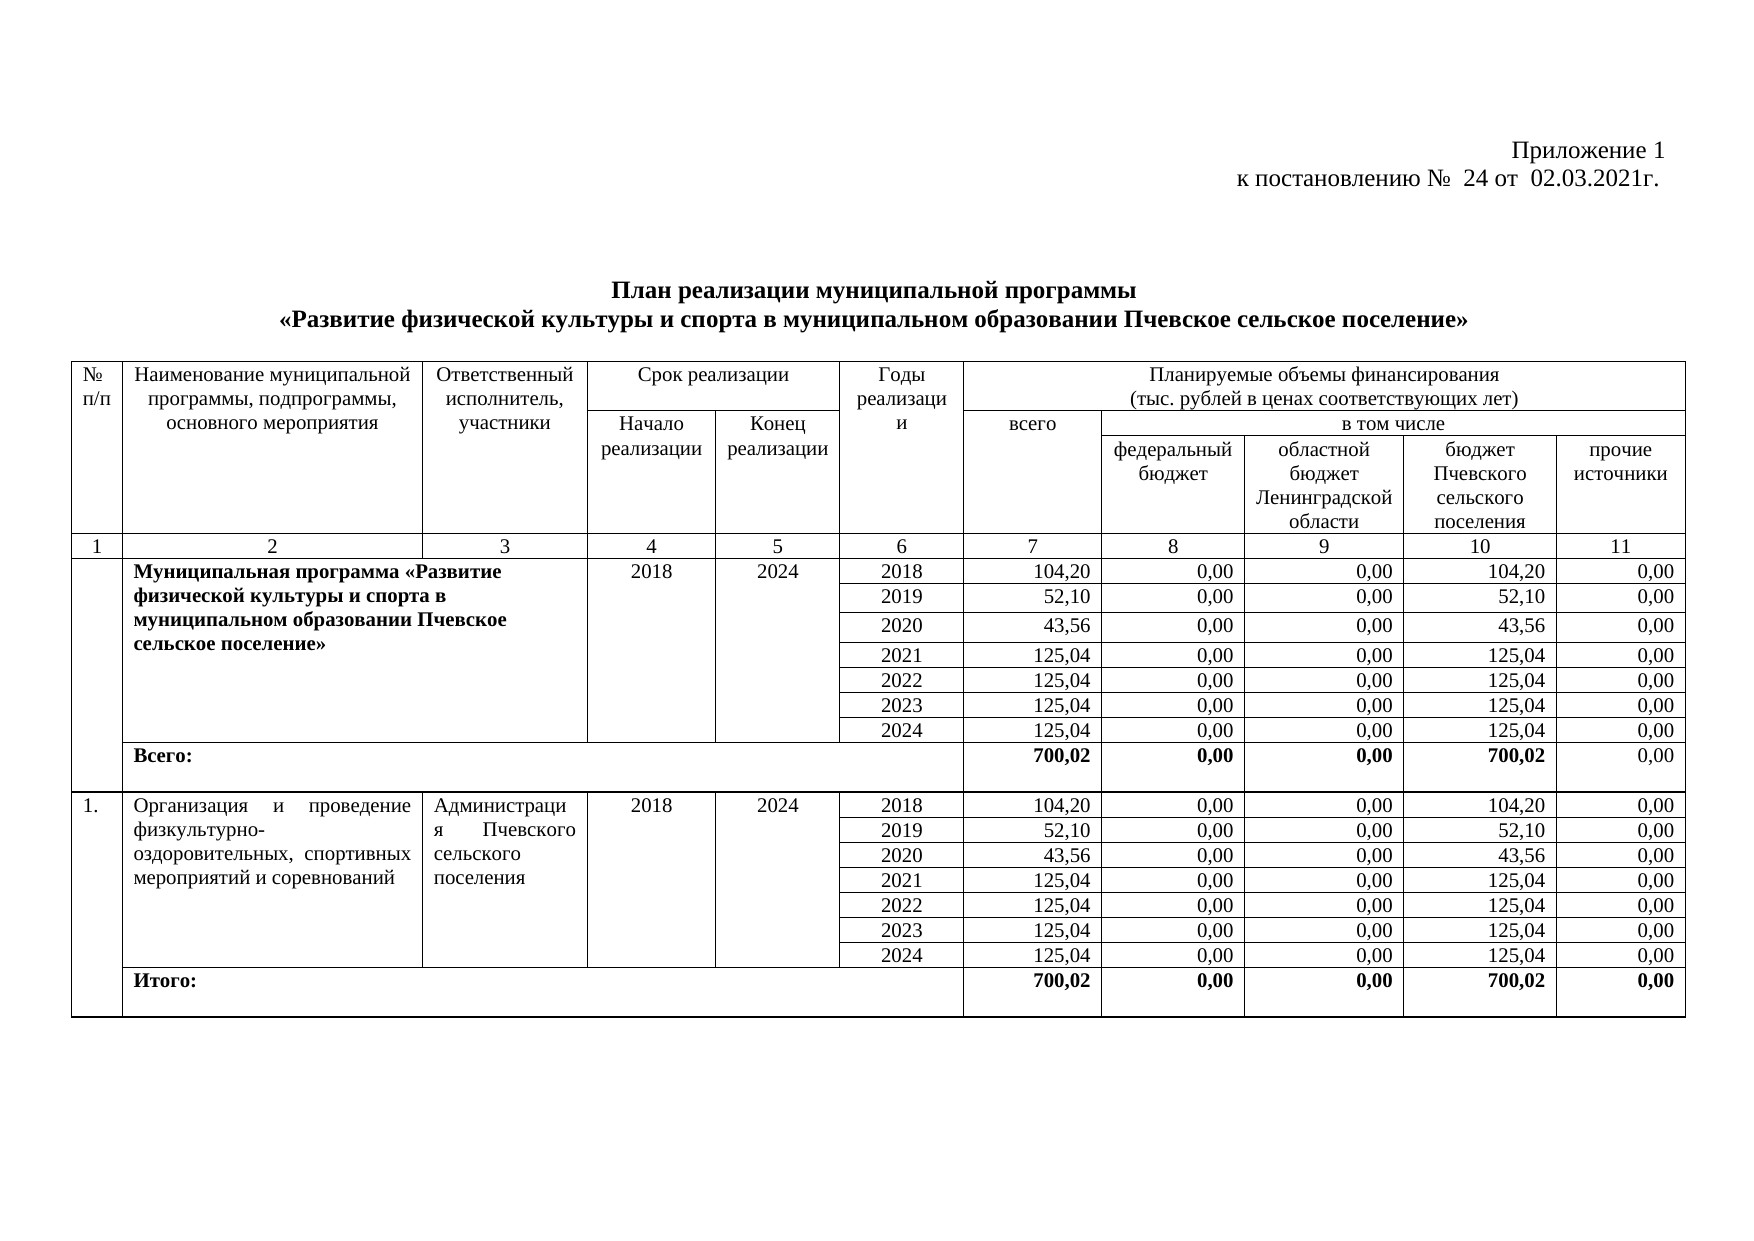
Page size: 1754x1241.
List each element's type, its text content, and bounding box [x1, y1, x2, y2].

table_cell 0,00 [1245, 584, 1403, 612]
table_cell Муниципальная программа «Развитие физической культуры и спорта в муниципальном образовании Пчевское сельское поселение» [123, 559, 587, 742]
table_cell 7 [964, 534, 1101, 558]
table_cell 0,00 [1245, 843, 1403, 867]
table_cell 0,00 [1102, 718, 1244, 742]
table_cell 2018 [840, 793, 963, 817]
table_cell 52,10 [964, 818, 1101, 842]
table_cell 0,00 [1245, 893, 1403, 917]
table_cell 11 [1557, 534, 1685, 558]
table_cell 2019 [840, 584, 963, 612]
table_cell 52,10 [1404, 818, 1556, 842]
table_cell 0,00 [1557, 743, 1685, 791]
table_cell 0,00 [1102, 584, 1244, 612]
table_cell 0,00 [1245, 818, 1403, 842]
table_cell 2018 [840, 559, 963, 583]
table_cell 0,00 [1245, 743, 1403, 791]
table_cell 125,04 [964, 868, 1101, 892]
table_cell 700,02 [964, 743, 1101, 791]
table_cell 0,00 [1245, 668, 1403, 692]
table_cell 0,00 [1102, 968, 1244, 1016]
table_cell 0,00 [1102, 559, 1244, 583]
table_cell Всего: [123, 743, 963, 791]
table_cell 0,00 [1245, 613, 1403, 642]
table_cell 10 [1404, 534, 1556, 558]
table_cell 0,00 [1102, 743, 1244, 791]
table_cell 125,04 [964, 918, 1101, 942]
table_cell 4 [588, 534, 715, 558]
table_cell в том числе [1102, 411, 1685, 435]
table_cell 0,00 [1245, 559, 1403, 583]
table_cell прочие источники [1557, 436, 1685, 533]
table_header № п/п [72, 362, 122, 533]
table_cell 43,56 [964, 613, 1101, 642]
table_cell 0,00 [1102, 643, 1244, 667]
table_cell 0,00 [1557, 718, 1685, 742]
table_cell 125,04 [964, 693, 1101, 717]
table_cell 125,04 [1404, 668, 1556, 692]
table_cell 2019 [840, 818, 963, 842]
table_cell всего [964, 411, 1101, 533]
table_cell 0,00 [1102, 613, 1244, 642]
table_cell 0,00 [1245, 718, 1403, 742]
table_cell 2024 [716, 559, 839, 742]
table_cell 9 [1245, 534, 1403, 558]
table_cell 700,02 [964, 968, 1101, 1016]
table_cell 2022 [840, 893, 963, 917]
table_cell 0,00 [1245, 943, 1403, 967]
table_cell 125,04 [1404, 643, 1556, 667]
table_cell 43,56 [1404, 613, 1556, 642]
table_cell 2018 [588, 559, 715, 742]
table_cell 0,00 [1557, 643, 1685, 667]
table_cell 0,00 [1102, 918, 1244, 942]
table_cell 0,00 [1557, 559, 1685, 583]
table_cell Итого: [123, 968, 963, 1016]
table_cell 1 [72, 534, 122, 558]
table_cell 0,00 [1557, 943, 1685, 967]
table_cell 700,02 [1404, 968, 1556, 1016]
table_cell 0,00 [1557, 968, 1685, 1016]
table_cell 2020 [840, 613, 963, 642]
table_cell 700,02 [1404, 743, 1556, 791]
table_cell 125,04 [1404, 868, 1556, 892]
table_cell 0,00 [1102, 868, 1244, 892]
table_cell 2024 [840, 718, 963, 742]
table_cell 2021 [840, 868, 963, 892]
table_cell 5 [716, 534, 839, 558]
table_cell 0,00 [1102, 943, 1244, 967]
table_cell бюджет Пчевского сельского поселения [1404, 436, 1556, 533]
table_cell 0,00 [1557, 693, 1685, 717]
table_cell 0,00 [1102, 818, 1244, 842]
table_cell 52,10 [1404, 584, 1556, 612]
table_cell 125,04 [1404, 718, 1556, 742]
table_cell 52,10 [964, 584, 1101, 612]
table_cell [72, 559, 122, 791]
table_cell 0,00 [1245, 793, 1403, 817]
table_cell 125,04 [1404, 918, 1556, 942]
text «Развитие физической культуры и спорта в муниципальном образовании Пчевское сельское поселение» [83, 304, 1665, 332]
table_cell 1. [72, 793, 122, 1016]
table_header Годы реализации [840, 362, 963, 533]
table_cell 104,20 [964, 793, 1101, 817]
table_cell 125,04 [964, 668, 1101, 692]
table_cell 0,00 [1557, 613, 1685, 642]
table_header Планируемые объемы финансирования (тыс. рублей в ценах соответствующих лет) [964, 362, 1685, 410]
table_cell 125,04 [1404, 693, 1556, 717]
table_header Срок реализации [588, 362, 839, 410]
text к постановлению № 24 от 02.03.2021г. [83, 163, 1659, 192]
table_cell 2024 [716, 793, 839, 967]
table_cell 125,04 [1404, 943, 1556, 967]
table_cell 125,04 [964, 718, 1101, 742]
table_cell 0,00 [1557, 893, 1685, 917]
table_cell 3 [423, 534, 587, 558]
table_cell Конец реализации [716, 411, 839, 533]
table_cell 2023 [840, 693, 963, 717]
table_cell 8 [1102, 534, 1244, 558]
text Приложение 1 [83, 135, 1665, 163]
table_cell 0,00 [1557, 818, 1685, 842]
table_cell 0,00 [1102, 893, 1244, 917]
table_cell 0,00 [1245, 918, 1403, 942]
table_cell 43,56 [1404, 843, 1556, 867]
table_cell областной бюджет Ленинградской области [1245, 436, 1403, 533]
table_cell Начало реализации [588, 411, 715, 533]
table_cell 104,20 [964, 559, 1101, 583]
table_cell 0,00 [1245, 868, 1403, 892]
table_cell Администрация Пчевского сельского поселения [423, 793, 587, 967]
table_header Наименование муниципальной программы, подпрограммы, основного мероприятия [123, 362, 422, 533]
table_cell 2 [123, 534, 422, 558]
table_cell Организация и проведение физкультурно-оздоровительных, спортивных мероприятий и соревнований [123, 793, 422, 967]
table_cell 0,00 [1102, 693, 1244, 717]
table_cell 2018 [588, 793, 715, 967]
table_cell 2020 [840, 843, 963, 867]
table_cell 0,00 [1102, 668, 1244, 692]
table_cell 2022 [840, 668, 963, 692]
text План реализации муниципальной программы [83, 275, 1665, 304]
table_cell 43,56 [964, 843, 1101, 867]
table_header Ответственный исполнитель, участники [423, 362, 587, 533]
table_cell 0,00 [1245, 643, 1403, 667]
table_cell 6 [840, 534, 963, 558]
table_cell 104,20 [1404, 559, 1556, 583]
table_cell 0,00 [1557, 584, 1685, 612]
table_cell 0,00 [1245, 693, 1403, 717]
table_cell 0,00 [1557, 793, 1685, 817]
table_cell 2023 [840, 918, 963, 942]
table_cell 0,00 [1557, 843, 1685, 867]
table_cell 0,00 [1245, 968, 1403, 1016]
table_cell 0,00 [1102, 843, 1244, 867]
table_cell 104,20 [1404, 793, 1556, 817]
table_cell 0,00 [1102, 793, 1244, 817]
table_cell федеральный бюджет [1102, 436, 1244, 533]
table_cell 125,04 [964, 643, 1101, 667]
table_cell 2024 [840, 943, 963, 967]
table_cell 0,00 [1557, 918, 1685, 942]
table_cell 125,04 [964, 943, 1101, 967]
table_cell 2021 [840, 643, 963, 667]
table_cell 0,00 [1557, 668, 1685, 692]
table_cell 0,00 [1557, 868, 1685, 892]
table_cell 125,04 [1404, 893, 1556, 917]
table_cell 125,04 [964, 893, 1101, 917]
